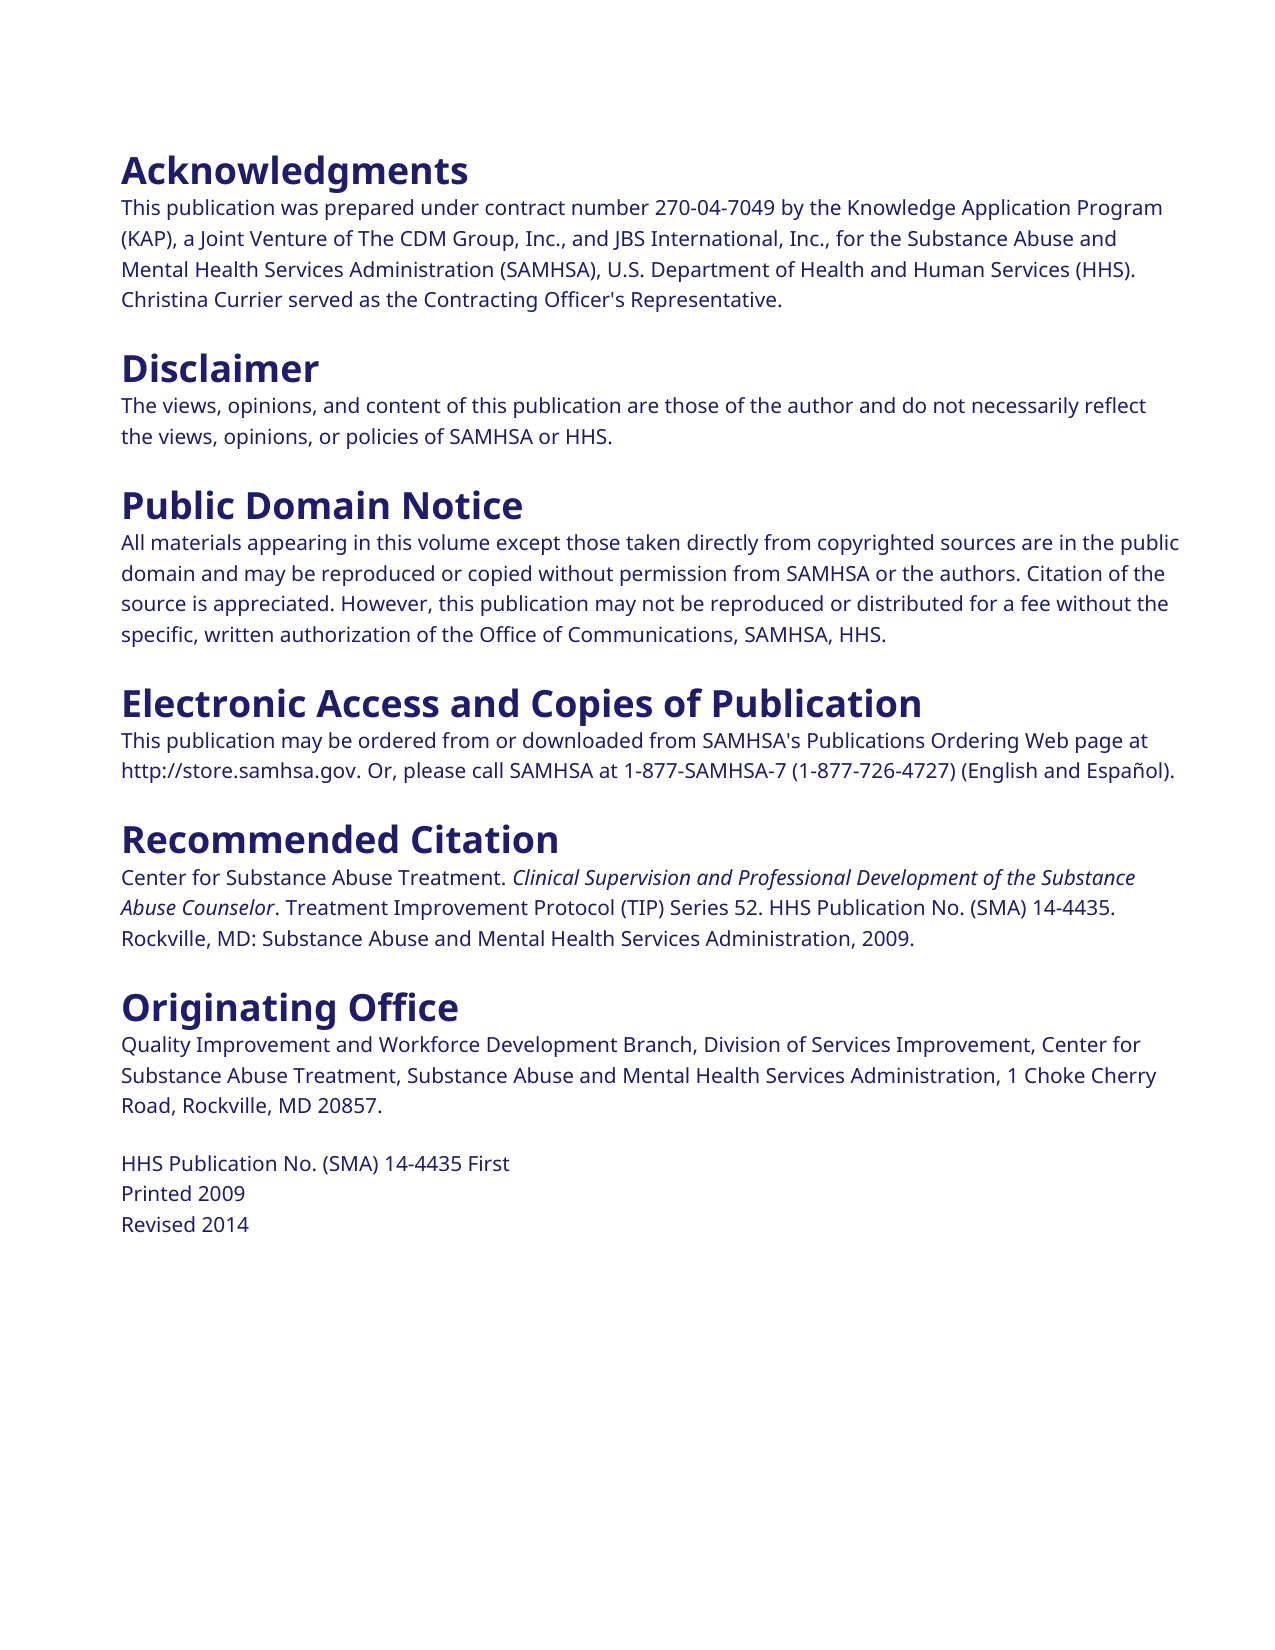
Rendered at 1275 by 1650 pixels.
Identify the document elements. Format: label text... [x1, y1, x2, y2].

text Quality Improvement and Workforce Development Branch, Division of Services Improvement, Center for Substance Abuse Treatment, Substance Abuse and Mental Health Services Administration, 1 Choke Cherry Road, Rockville, MD 20857. [121, 1030, 1182, 1120]
text This publication was prepared under contract number 270-04-7049 by the Knowledge Application Program (KAP), a Joint Venture of The CDM Group, Inc., and JBS International, Inc., for the Substance Abuse and Mental Health Services Administration (SAMHSA), U.S. Department of Health and Human Services (HHS). Christina Currier served as the Contracting Officer's Representative. [121, 193, 1182, 314]
text This publication may be ordered from or downloaded from SAMHSA's Publications Ordering Web page at http://store.samhsa.gov. Or, please call SAMHSA at 1-877-SAMHSA-7 (1-877-726-4727) (English and Español). [121, 726, 1182, 785]
subtitle Electronic Access and Copies of Publication [121, 682, 1223, 726]
subtitle Originating Office [121, 987, 1223, 1030]
text Rockville, MD: Substance Abuse and Mental Health Services Administration, 2009. [121, 924, 1223, 952]
text Center for Substance Abuse Treatment. Clinical Supervision and Professional Development of the Substance Abuse Counselor. Treatment Improvement Protocol (TIP) Series 52. HHS Publication No. (SMA) 14-4435. [121, 863, 1182, 922]
text All materials appearing in this volume except those taken directly from copyrighted sources are in the public domain and may be reproduced or copied without permission from SAMHSA or the authors. Citation of the source is appreciated. However, this publication may not be reproduced or distributed for a fee without the specific, written authorization of the Office of Communications, SAMHSA, HHS. [121, 528, 1182, 648]
subtitle Recommended Citation [121, 819, 1223, 863]
text The views, opinions, and content of this publication are those of the author and do not necessarily reflect the views, opinions, or policies of SAMHSA or HHS. [121, 391, 1182, 451]
subtitle Public Domain Notice [121, 484, 1223, 528]
text HHS Publication No. (SMA) 14-4435 First Printed 2009 [121, 1149, 518, 1208]
subtitle Disclaimer [121, 348, 1223, 391]
text Revised 2014 [121, 1210, 1223, 1238]
subtitle Acknowledgments [121, 150, 1223, 193]
